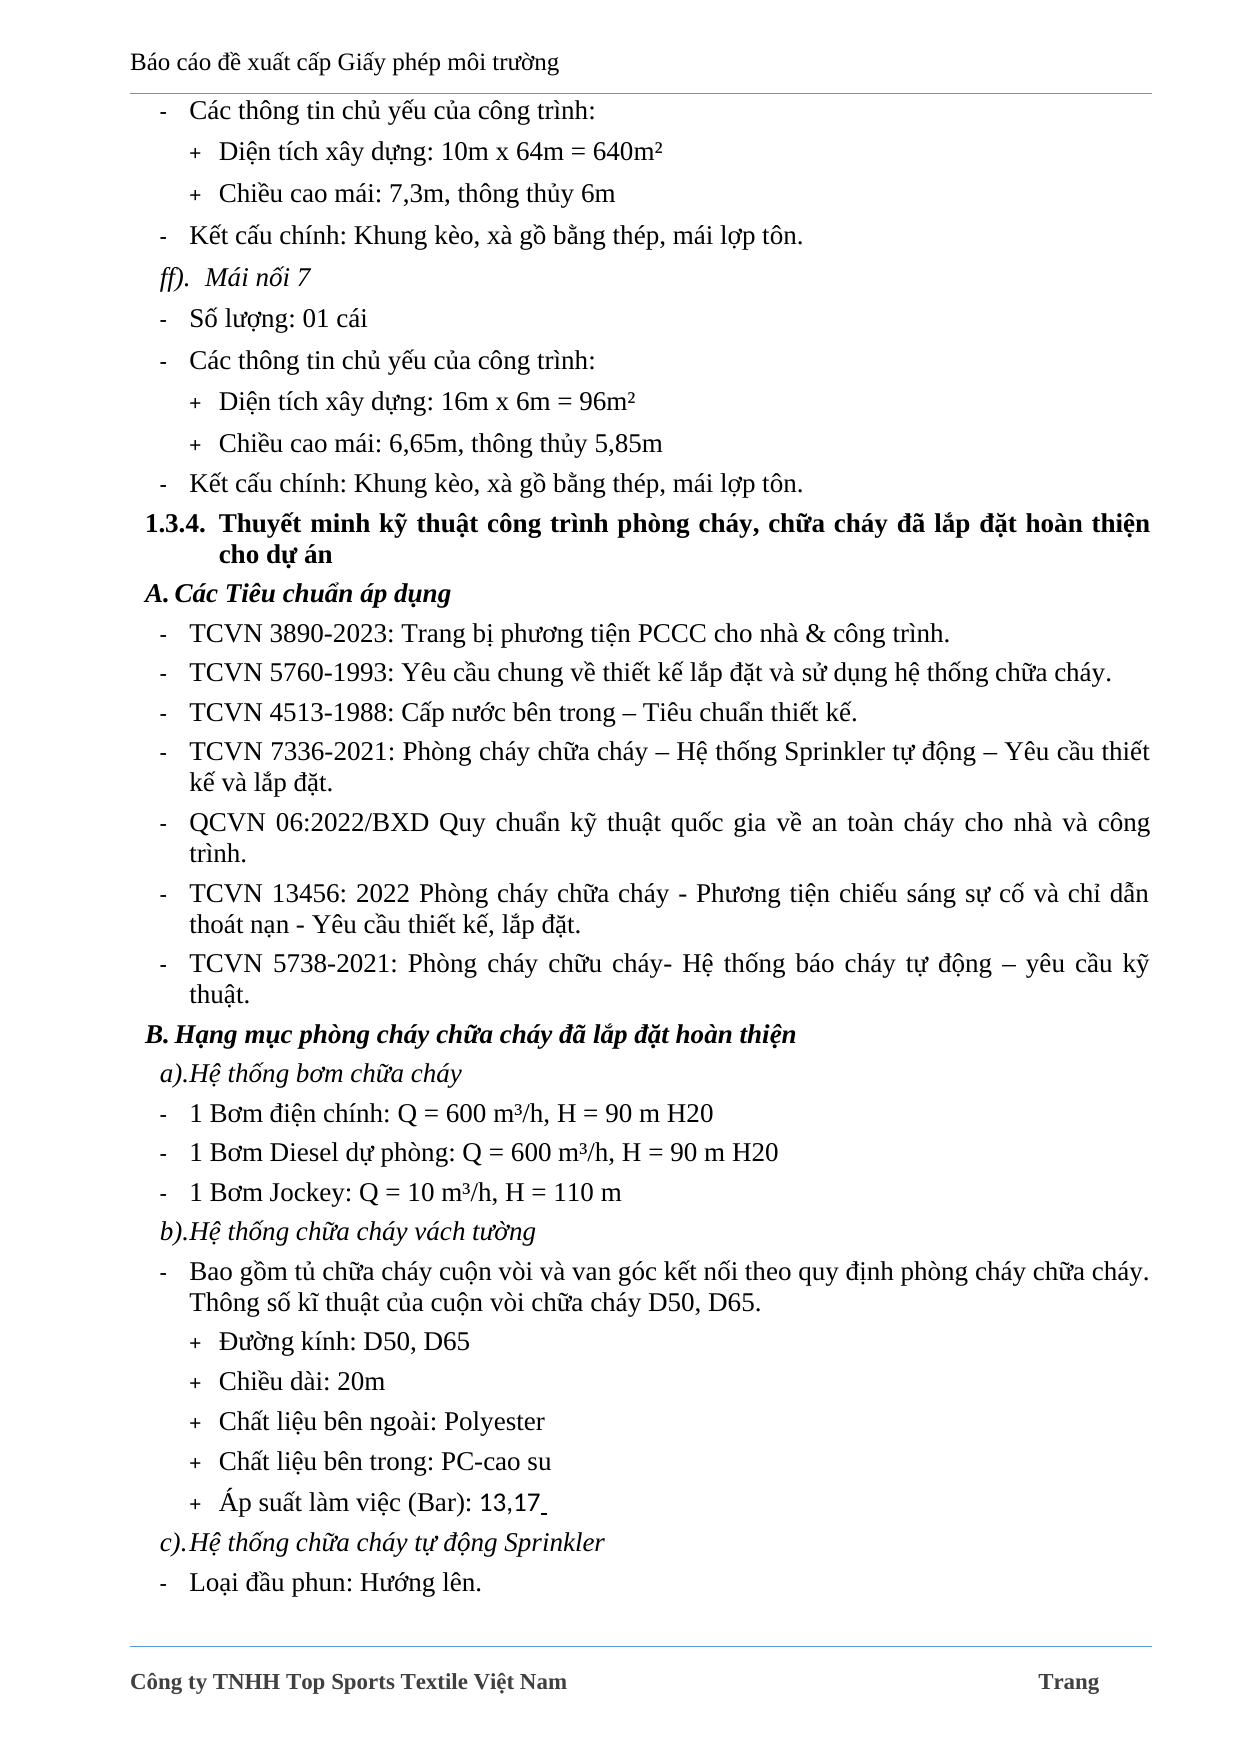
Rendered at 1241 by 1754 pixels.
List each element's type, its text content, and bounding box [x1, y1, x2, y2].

list Mái nối 7 [159, 261, 1152, 292]
list Bao gồm tủ chữa cháy cuộn vòi và van góc kết nối theo quy định phòng cháy chữa cháy. Thông số kĩ thuật của cuộn vòi chữa cháy D50, D65. [159, 1255, 1152, 1317]
list Chất liệu bên trong: PC-cao su [189, 1445, 1152, 1477]
list TCVN 5760-1993: Yêu cầu chung về thiết kế lắp đặt và sử dụng hệ thống chữa cháy. [159, 656, 1152, 688]
list Loại đầu phun: Hướng lên. [159, 1566, 1152, 1597]
list TCVN 5738-2021: Phòng cháy chữu cháy- Hệ thống báo cháy tự động – yêu cầu kỹ thuật. [159, 947, 1152, 1009]
list TCVN 3890-2023: Trang bị phương tiện PCCC cho nhà & công trình. [159, 617, 1152, 648]
list Hệ thống chữa cháy tự động Sprinkler [159, 1526, 1152, 1557]
list Diện tích xây dựng: 10m x 64m = 640m² [189, 135, 1152, 167]
list Chiều cao mái: 6,65m, thông thủy 5,85m [189, 427, 1152, 459]
list Hệ thống chữa cháy vách tường [159, 1215, 1152, 1246]
list 1 Bơm Jockey: Q = 10 m³/h, H = 110 m [159, 1176, 1152, 1207]
list Áp suất làm việc (Bar): 13,17 [189, 1485, 1152, 1518]
list TCVN 13456: 2022 Phòng cháy chữa cháy - Phương tiện chiếu sáng sự cố và chỉ dẫn thoát nạn - Yêu cầu thiết kế, lắp đặt. [159, 877, 1152, 939]
list Đường kính: D50, D65 [189, 1325, 1152, 1357]
list TCVN 4513-1988: Cấp nước bên trong – Tiêu chuẩn thiết kế. [159, 696, 1152, 727]
list QCVN 06:2022/BXD Quy chuẩn kỹ thuật quốc gia về an toàn cháy cho nhà và công trình. [159, 806, 1152, 868]
list 1 Bơm Diesel dự phòng: Q = 600 m³/h, H = 90 m H20 [159, 1136, 1152, 1167]
list Các Tiêu chuẩn áp dụng [145, 577, 1152, 609]
list Các thông tin chủ yếu của công trình: [159, 344, 1152, 375]
list Kết cấu chính: Khung kèo, xà gồ bằng thép, mái lợp tôn. [159, 467, 1152, 498]
list Kết cấu chính: Khung kèo, xà gồ bằng thép, mái lợp tôn. [159, 219, 1152, 250]
list Diện tích xây dựng: 16m x 6m = 96m² [189, 386, 1152, 417]
list Chiều cao mái: 7,3m, thông thủy 6m [189, 177, 1152, 209]
list Hệ thống bơm chữa cháy [159, 1057, 1152, 1088]
list Thuyết minh kỹ thuật công trình phòng cháy, chữa cháy đã lắp đặt hoàn thiện cho dự án [145, 507, 1152, 569]
list Chiều dài: 20m [189, 1365, 1152, 1397]
list Hạng mục phòng cháy chữa cháy đã lắp đặt hoàn thiện [145, 1018, 1152, 1049]
list Số lượng: 01 cái [159, 302, 1152, 333]
list TCVN 7336-2021: Phòng cháy chữa cháy – Hệ thống Sprinkler tự động – Yêu cầu thiết kế và lắp đặt. [159, 735, 1152, 798]
list 1 Bơm điện chính: Q = 600 m³/h, H = 90 m H20 [159, 1097, 1152, 1128]
list Các thông tin chủ yếu của công trình: [159, 94, 1152, 125]
list Chất liệu bên ngoài: Polyester [189, 1405, 1152, 1437]
